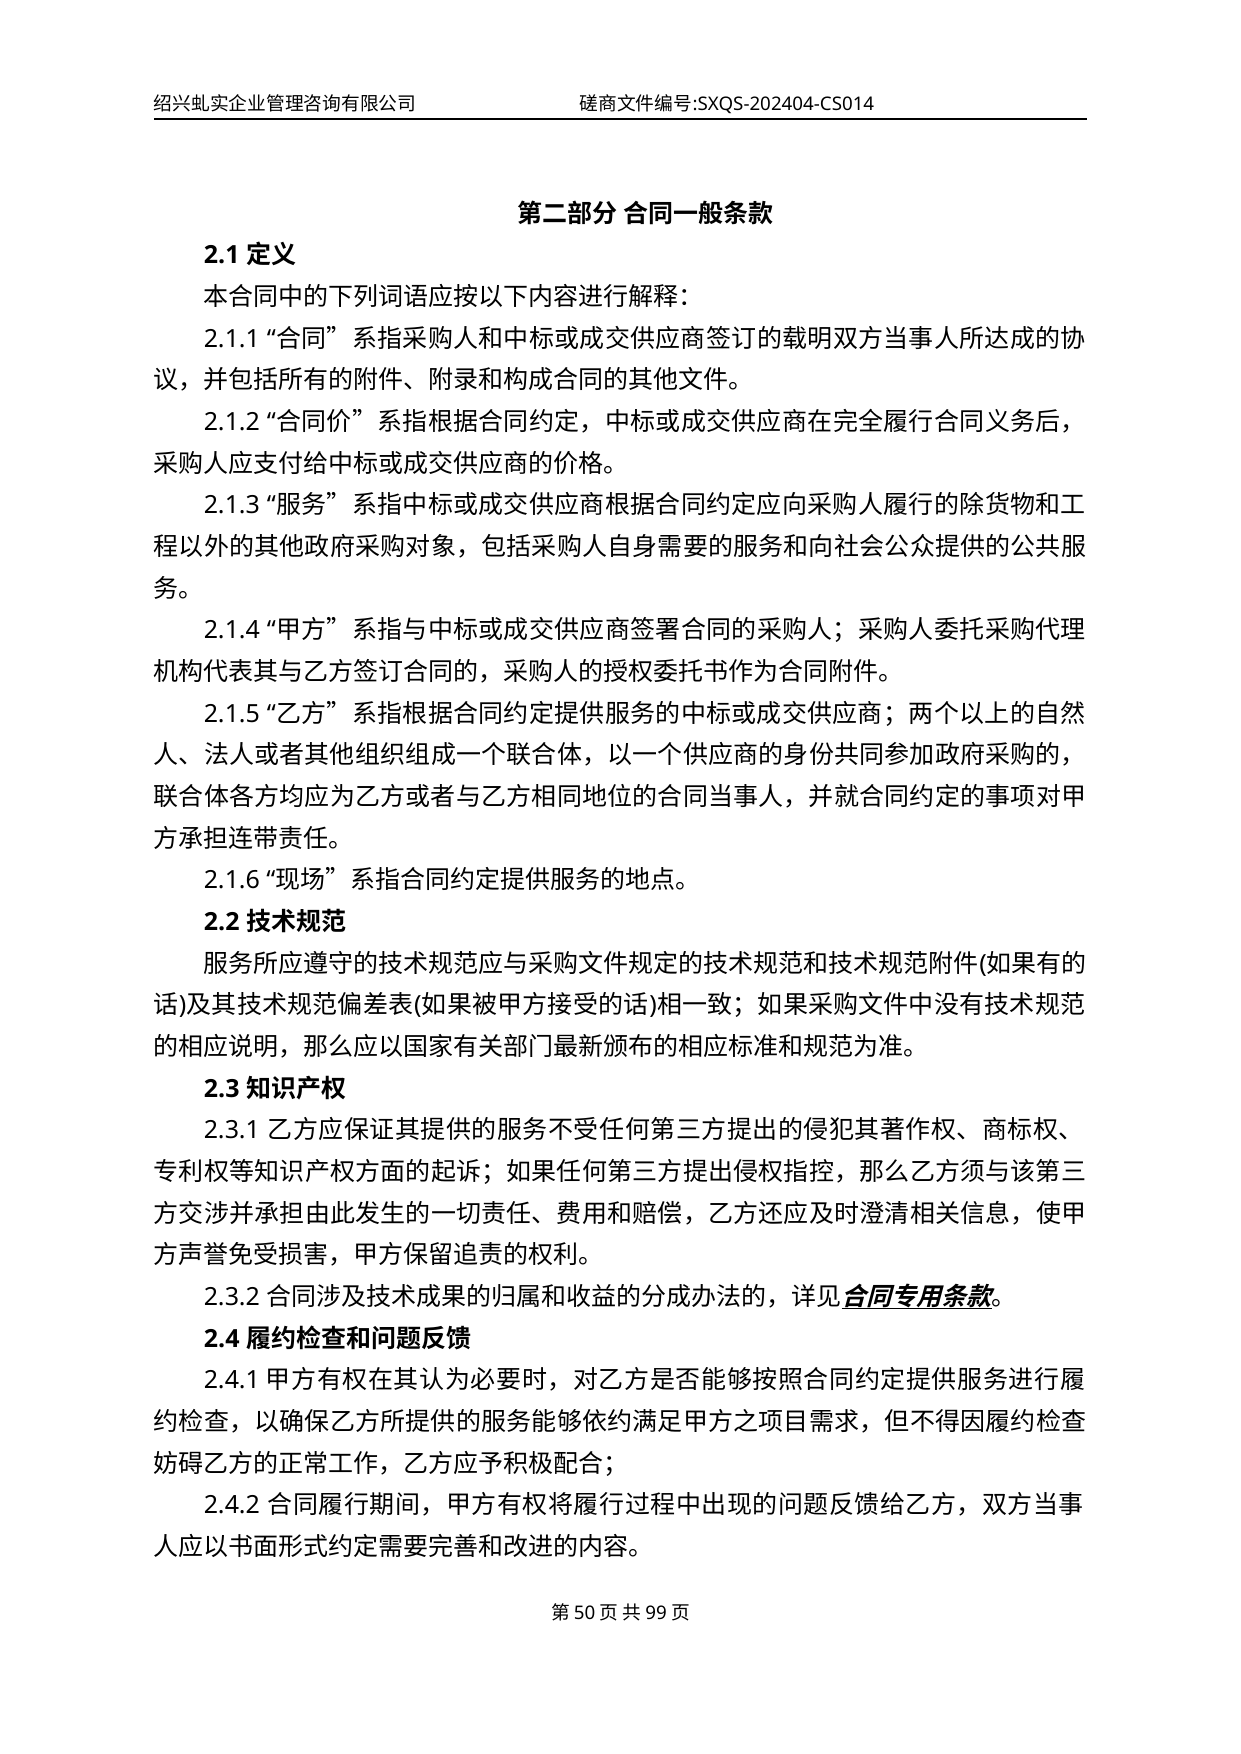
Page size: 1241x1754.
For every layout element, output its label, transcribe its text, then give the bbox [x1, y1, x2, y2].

text 2.1.2 “合同价”系指根据合同约定，中标或成交供应商在完全履行合同义务后，采购人应支付给中标或成交供应商的价格。 [153, 397, 1087, 481]
text 2.1.3 “服务”系指中标或成交供应商根据合同约定应向采购人履行的除货物和工程以外的其他政府采购对象，包括采购人自身需要的服务和向社会公众提供的公共服务。 [153, 481, 1087, 606]
text 2.3.1 乙方应保证其提供的服务不受任何第三方提出的侵犯其著作权、商标权、专利权等知识产权方面的起诉；如果任何第三方提出侵权指控，那么乙方须与该第三方交涉并承担由此发生的一切责任、费用和赔偿，乙方还应及时澄清相关信息，使甲方声誉免受损害，甲方保留追责的权利。 [153, 1106, 1087, 1272]
text 第二部分 合同一般条款 [153, 189, 1087, 231]
text 2.3.2 合同涉及技术成果的归属和收益的分成办法的，详见合同专用条款。 [153, 1272, 1087, 1314]
text 2.2 技术规范 [153, 897, 1087, 939]
text 2.1.4 “甲方”系指与中标或成交供应商签署合同的采购人；采购人委托采购代理机构代表其与乙方签订合同的，采购人的授权委托书作为合同附件。 [153, 606, 1087, 689]
text 2.1.1 “合同”系指采购人和中标或成交供应商签订的载明双方当事人所达成的协议，并包括所有的附件、附录和构成合同的其他文件。 [153, 314, 1087, 397]
text 2.4.2 合同履行期间，甲方有权将履行过程中出现的问题反馈给乙方，双方当事人应以书面形式约定需要完善和改进的内容。 [153, 1481, 1087, 1564]
text 2.1.5 “乙方”系指根据合同约定提供服务的中标或成交供应商；两个以上的自然人、法人或者其他组织组成一个联合体，以一个供应商的身份共同参加政府采购的，联合体各方均应为乙方或者与乙方相同地位的合同当事人，并就合同约定的事项对甲方承担连带责任。 [153, 689, 1087, 856]
text 2.4.1甲方有权在其认为必要时，对乙方是否能够按照合同约定提供服务进行履约检查，以确保乙方所提供的服务能够依约满足甲方之项目需求，但不得因履约检查妨碍乙方的正常工作，乙方应予积极配合； [153, 1356, 1087, 1481]
text 2.1.6 “现场”系指合同约定提供服务的地点。 [153, 856, 1087, 897]
text 2.1 定义 [153, 231, 1087, 272]
text 服务所应遵守的技术规范应与采购文件规定的技术规范和技术规范附件(如果有的话)及其技术规范偏差表(如果被甲方接受的话)相一致；如果采购文件中没有技术规范的相应说明，那么应以国家有关部门最新颁布的相应标准和规范为准。 [153, 939, 1087, 1064]
text 2.4 履约检查和问题反馈 [153, 1314, 1087, 1356]
text 本合同中的下列词语应按以下内容进行解释： [153, 272, 1087, 314]
text 2.3 知识产权 [153, 1064, 1087, 1106]
